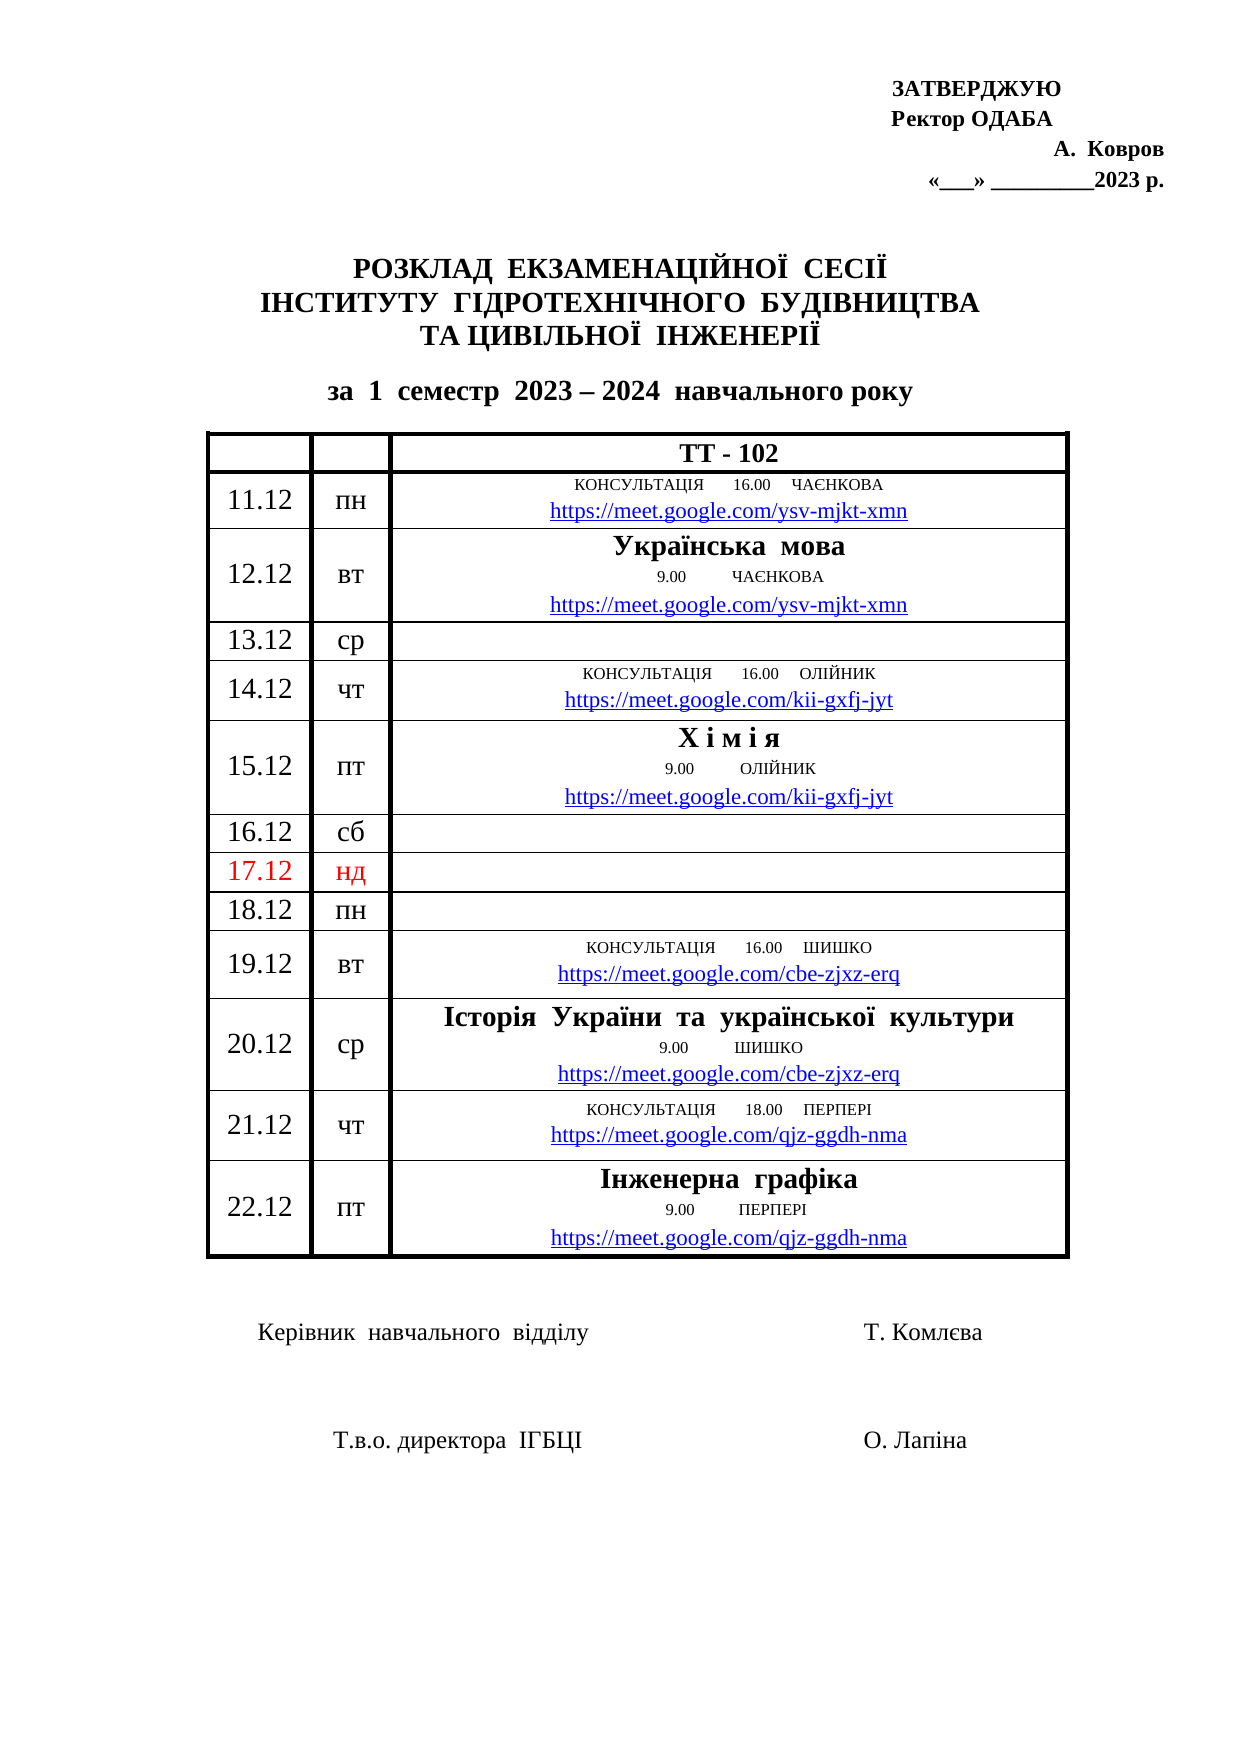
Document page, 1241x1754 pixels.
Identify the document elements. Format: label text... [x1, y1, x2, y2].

table_cell вт [314, 529, 388, 621]
table_cell 15.12 [210, 721, 309, 813]
table_cell 22.12 [210, 1161, 309, 1254]
table_cell нд [314, 853, 388, 891]
text «___» _________2023 р. [75, 166, 1165, 192]
table_cell пн [314, 893, 388, 930]
table_cell 16.12 [210, 815, 309, 852]
text ІНСТИТУТУ ГІДРОТЕХНІЧНОГО БУДІВНИЦТВА ТА ЦИВІЛЬНОЇ ІНЖЕНЕРІЇ [75, 285, 1165, 352]
table_cell КОНСУЛЬТАЦІЯ 16.00 ШИШКО https://meet.google.com/cbe-zjxz-erq [393, 931, 1065, 998]
table_cell пт [314, 721, 388, 813]
text ЗАТВЕРДЖУЮ [75, 75, 1165, 101]
table_cell Українська мова 9.00 ЧАЄНКОВА https://meet.google.com/ysv-mjkt-xmn [393, 529, 1065, 621]
table_cell 11.12 [210, 474, 309, 527]
table_cell 18.12 [210, 893, 309, 930]
text Ректор ОДАБА [75, 105, 1165, 132]
table_cell [393, 893, 1065, 930]
table_header [314, 436, 388, 469]
table_header [210, 436, 309, 469]
table_cell ср [314, 623, 388, 660]
table_cell сб [314, 815, 388, 852]
table_cell 20.12 [210, 999, 309, 1090]
text Керівник навчального відділу Т. Комлєва [75, 1317, 1165, 1346]
table_cell КОНСУЛЬТАЦІЯ 16.00 ОЛІЙНИК https://meet.google.com/kii-gxfj-jyt [393, 661, 1065, 719]
table_cell КОНСУЛЬТАЦІЯ 18.00 ПЕРПЕРІ https://meet.google.com/qjz-ggdh-nma [393, 1091, 1065, 1160]
table_cell [393, 623, 1065, 660]
table_cell Х і м і я 9.00 ОЛІЙНИК https://meet.google.com/kii-gxfj-jyt [393, 721, 1065, 813]
text А. Ковров [75, 135, 1165, 162]
text за 1 семестр 2023 – 2024 навчального року [75, 373, 1165, 406]
table_cell 17.12 [210, 853, 309, 891]
table_cell КОНСУЛЬТАЦІЯ 16.00 ЧАЄНКОВА https://meet.google.com/ysv-mjkt-xmn [393, 474, 1065, 527]
table_cell 12.12 [210, 529, 309, 621]
table_cell 21.12 [210, 1091, 309, 1160]
text РОЗКЛАД ЕКЗАМЕНАЦІЙНОЇ СЕСІЇ [75, 251, 1165, 285]
table_cell чт [314, 661, 388, 719]
table_cell [393, 853, 1065, 891]
table_cell Історія України та української культури 9.00 ШИШКО https://meet.google.com/cbe-zjxz-erq [393, 999, 1065, 1090]
table_cell 19.12 [210, 931, 309, 998]
table_cell чт [314, 1091, 388, 1160]
table_cell ср [314, 999, 388, 1090]
table_cell 13.12 [210, 623, 309, 660]
table_header ТТ - 102 [393, 436, 1065, 469]
table_cell пн [314, 474, 388, 527]
table_cell пт [314, 1161, 388, 1254]
table_cell Інженерна графіка 9.00 ПЕРПЕРІ https://meet.google.com/qjz-ggdh-nma [393, 1161, 1065, 1254]
table_cell вт [314, 931, 388, 998]
table_cell [393, 815, 1065, 852]
table_cell 14.12 [210, 661, 309, 719]
text Т.в.о. директора ІГБЦІ О. Лапіна [75, 1425, 1165, 1454]
